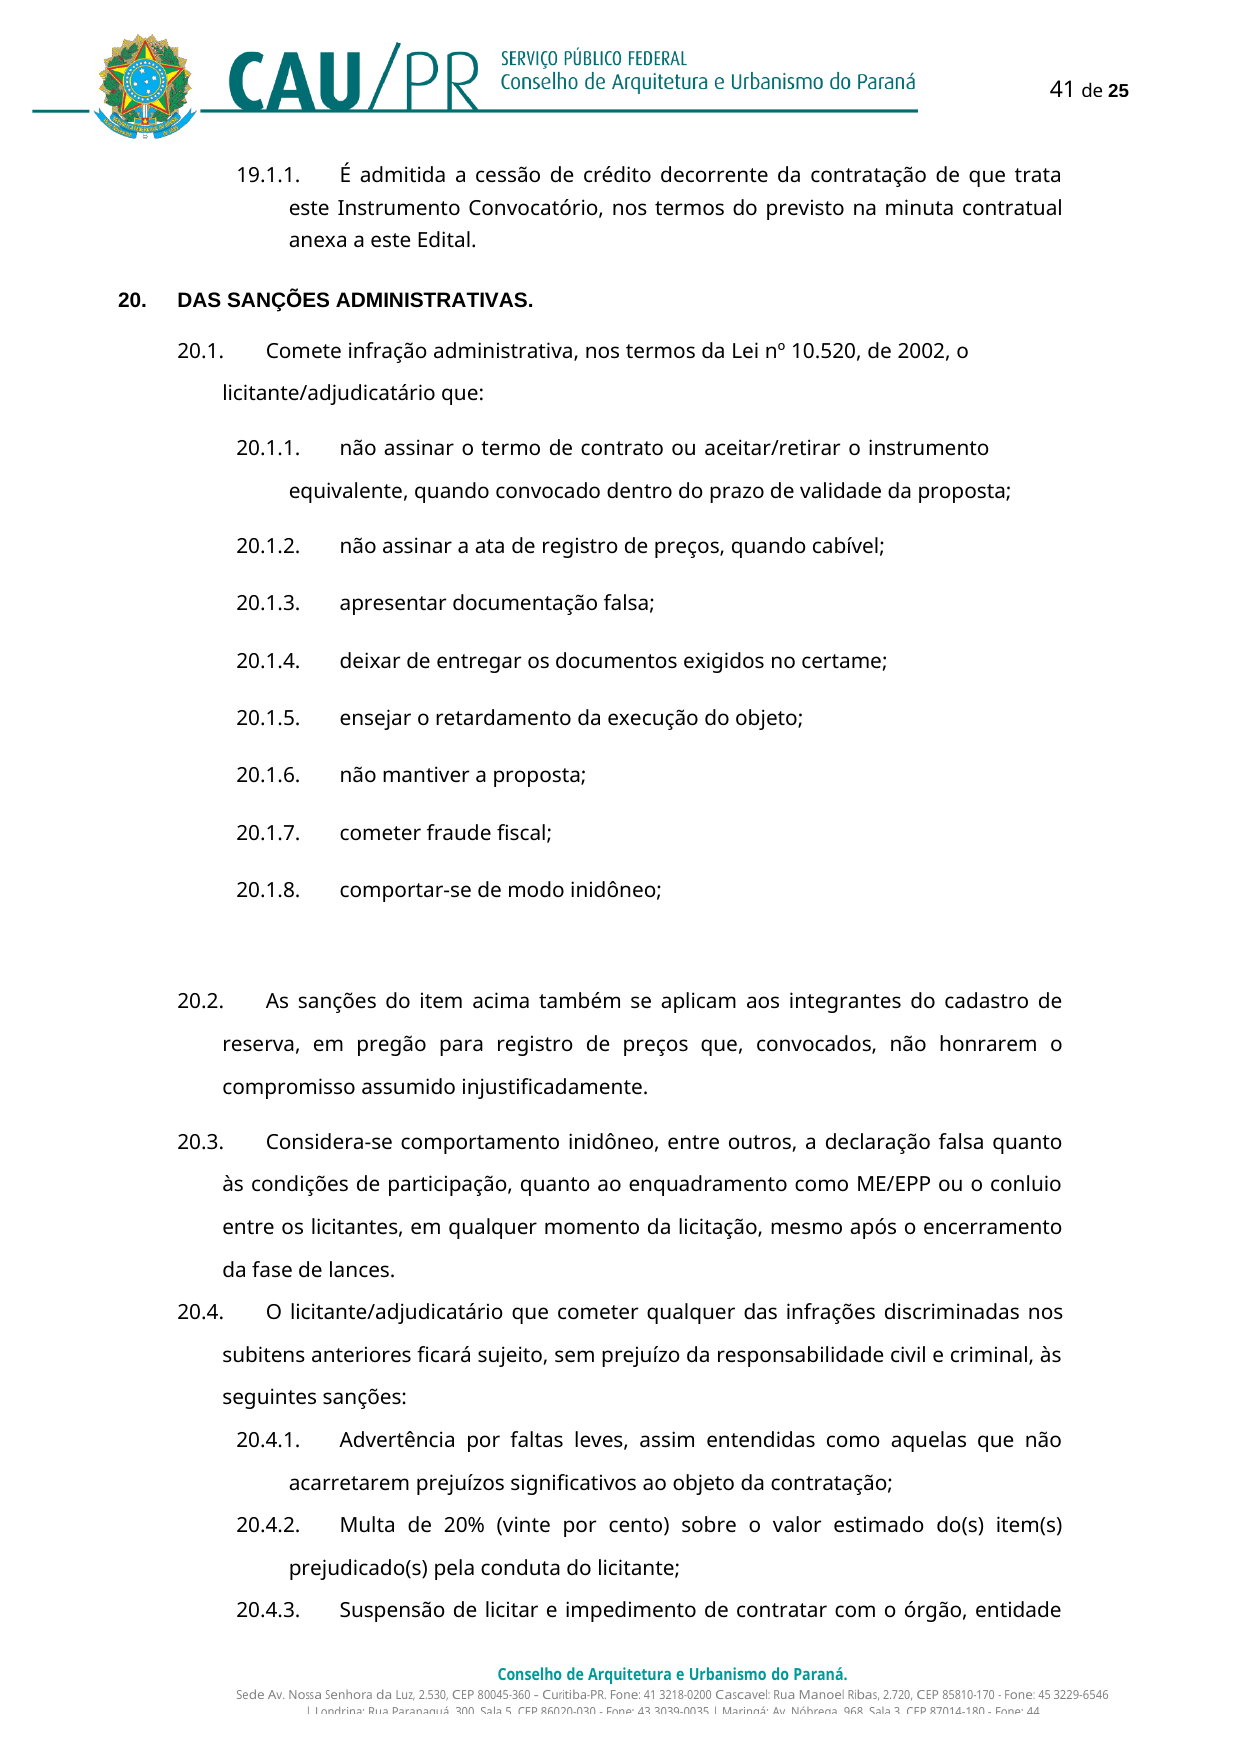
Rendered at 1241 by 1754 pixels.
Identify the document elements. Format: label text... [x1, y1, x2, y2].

list É admitida a cessão de crédito decorrente da contratação de que trata este Instrumento Convocatório, nos termos do previsto na minuta contratual anexa a este Edital. [236, 160, 1063, 254]
picture [32, 34, 918, 139]
list não mantiver a proposta; [236, 761, 1136, 789]
list Advertência por faltas leves, assim entendidas como aquelas que não acarretarem prejuízos significativos ao objeto da contratação; [236, 1425, 1062, 1496]
list O licitante/adjudicatário que cometer qualquer das infrações discriminadas nos subitens anteriores ficará sujeito, sem prejuízo da responsabilidade civil e criminal, às seguintes sanções: [177, 1297, 1063, 1411]
list Comete infração administrativa, nos termos da Lei nº 10.520, de 2002, o licitante/adjudicatário que: [177, 336, 1062, 407]
list não assinar a ata de registro de preços, quando cabível; [236, 531, 1136, 559]
list deixar de entregar os documentos exigidos no certame; [236, 646, 1136, 674]
list Multa de 20% (vinte por cento) sobre o valor estimado do(s) item(s) prejudicado(s) pela conduta do licitante; [236, 1510, 1063, 1581]
list Considera-se comportamento inidôneo, entre outros, a declaração falsa quanto às condições de participação, quanto ao enquadramento como ME/EPP ou o conluio entre os licitantes, em qualquer momento da licitação, mesmo após o encerramento da fase de lances. [177, 1127, 1063, 1283]
list não assinar o termo de contrato ou aceitar/retirar o instrumento equivalente, quando convocado dentro do prazo de validade da proposta; [236, 433, 1062, 504]
list cometer fraude fiscal; [236, 818, 1136, 846]
list apresentar documentação falsa; [236, 588, 1136, 617]
list comportar-se de modo inidôneo; [236, 875, 1136, 904]
list As sanções do item acima também se aplicam aos integrantes do cadastro de reserva, em pregão para registro de preços que, convocados, não honrarem o compromisso assumido injustificadamente. [177, 987, 1063, 1100]
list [236, 1596, 1062, 1624]
subtitle DAS SANÇÕES ADMINISTRATIVAS. [118, 287, 1136, 311]
list ensejar o retardamento da execução do objeto; [236, 703, 1136, 732]
